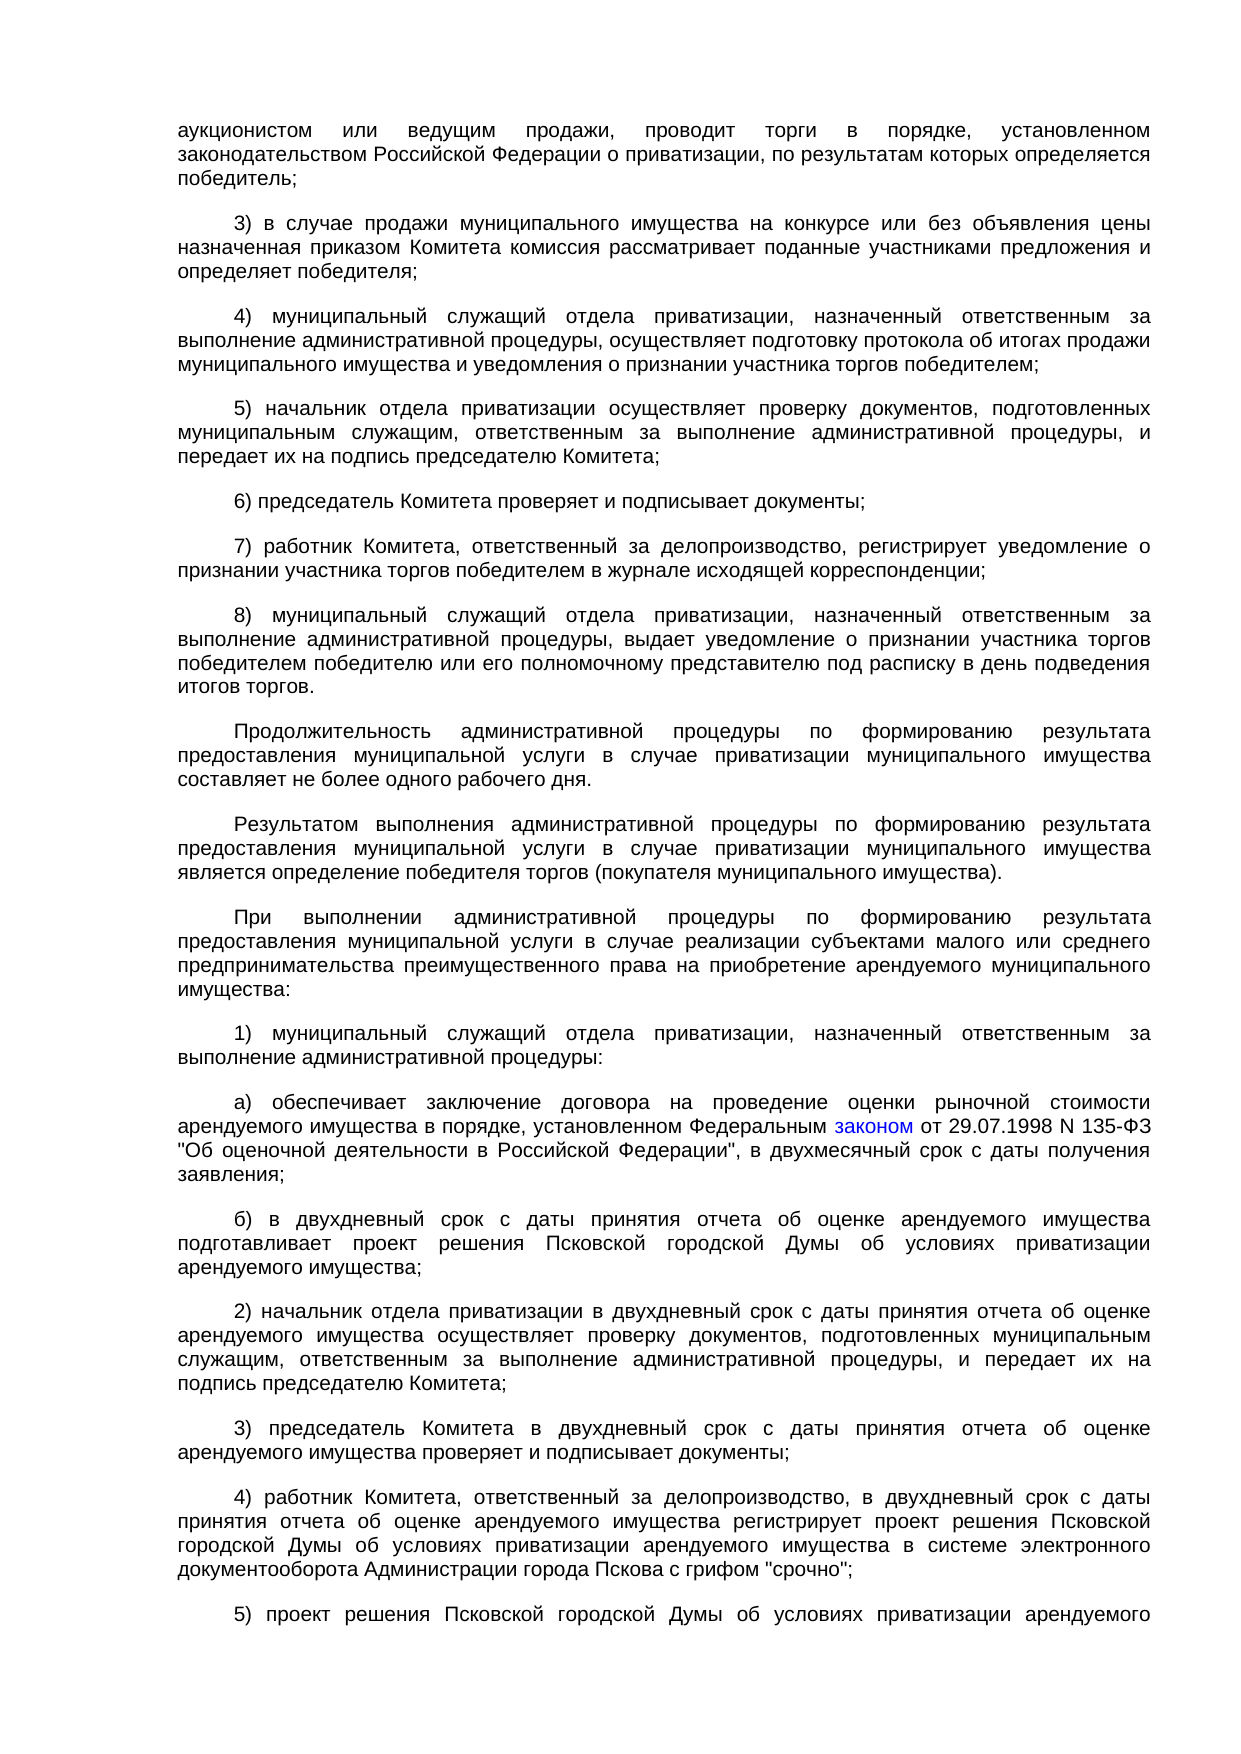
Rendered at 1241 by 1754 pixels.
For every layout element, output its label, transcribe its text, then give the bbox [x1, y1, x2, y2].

text 3) в случае продажи муниципального имущества на конкурсе или без объявления цены назначенная приказом Комитета комиссия рассматривает поданные участниками предложения и определяет победителя; [177, 211, 1152, 283]
text 5) начальник отдела приватизации осуществляет проверку документов, подготовленных муниципальным служащим, ответственным за выполнение административной процедуры, и передает их на подпись председателю Комитета; [177, 396, 1152, 468]
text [177, 1601, 1152, 1625]
text а) обеспечивает заключение договора на проведение оценки рыночной стоимости арендуемого имущества в порядке, установленном Федеральным законом от 29.07.1998 N 135-ФЗ "Об оценочной деятельности в Российской Федерации", в двухмесячный срок с даты получения заявления; [177, 1090, 1152, 1186]
text 4) муниципальный служащий отдела приватизации, назначенный ответственным за выполнение административной процедуры, осуществляет подготовку протокола об итогах продажи муниципального имущества и уведомления о признании участника торгов победителем; [177, 303, 1152, 375]
text 3) председатель Комитета в двухдневный срок с даты принятия отчета об оценке арендуемого имущества проверяет и подписывает документы; [177, 1416, 1152, 1464]
text 6) председатель Комитета проверяет и подписывает документы; [177, 489, 1152, 513]
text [177, 118, 1152, 190]
text 8) муниципальный служащий отдела приватизации, назначенный ответственным за выполнение административной процедуры, выдает уведомление о признании участника торгов победителем победителю или его полномочному представителю под расписку в день подведения итогов торгов. [177, 602, 1152, 698]
text 7) работник Комитета, ответственный за делопроизводство, регистрирует уведомление о признании участника торгов победителем в журнале исходящей корреспонденции; [177, 534, 1152, 582]
text Результатом выполнения административной процедуры по формированию результата предоставления муниципальной услуги в случае приватизации муниципального имущества является определение победителя торгов (покупателя муниципального имущества). [177, 812, 1152, 884]
text б) в двухдневный срок с даты принятия отчета об оценке арендуемого имущества подготавливает проект решения Псковской городской Думы об условиях приватизации арендуемого имущества; [177, 1207, 1152, 1278]
text При выполнении административной процедуры по формированию результата предоставления муниципальной услуги в случае реализации субъектами малого или среднего предпринимательства преимущественного права на приобретение арендуемого муниципального имущества: [177, 904, 1152, 1000]
text 4) работник Комитета, ответственный за делопроизводство, в двухдневный срок с даты принятия отчета об оценке арендуемого имущества регистрирует проект решения Псковской городской Думы об условиях приватизации арендуемого имущества в системе электронного документооборота Администрации города Пскова с грифом "срочно"; [177, 1485, 1152, 1581]
text 1) муниципальный служащий отдела приватизации, назначенный ответственным за выполнение административной процедуры: [177, 1021, 1152, 1069]
text 2) начальник отдела приватизации в двухдневный срок с даты принятия отчета об оценке арендуемого имущества осуществляет проверку документов, подготовленных муниципальным служащим, ответственным за выполнение административной процедуры, и передает их на подпись председателю Комитета; [177, 1299, 1152, 1395]
text Продолжительность административной процедуры по формированию результата предоставления муниципальной услуги в случае приватизации муниципального имущества составляет не более одного рабочего дня. [177, 719, 1152, 791]
